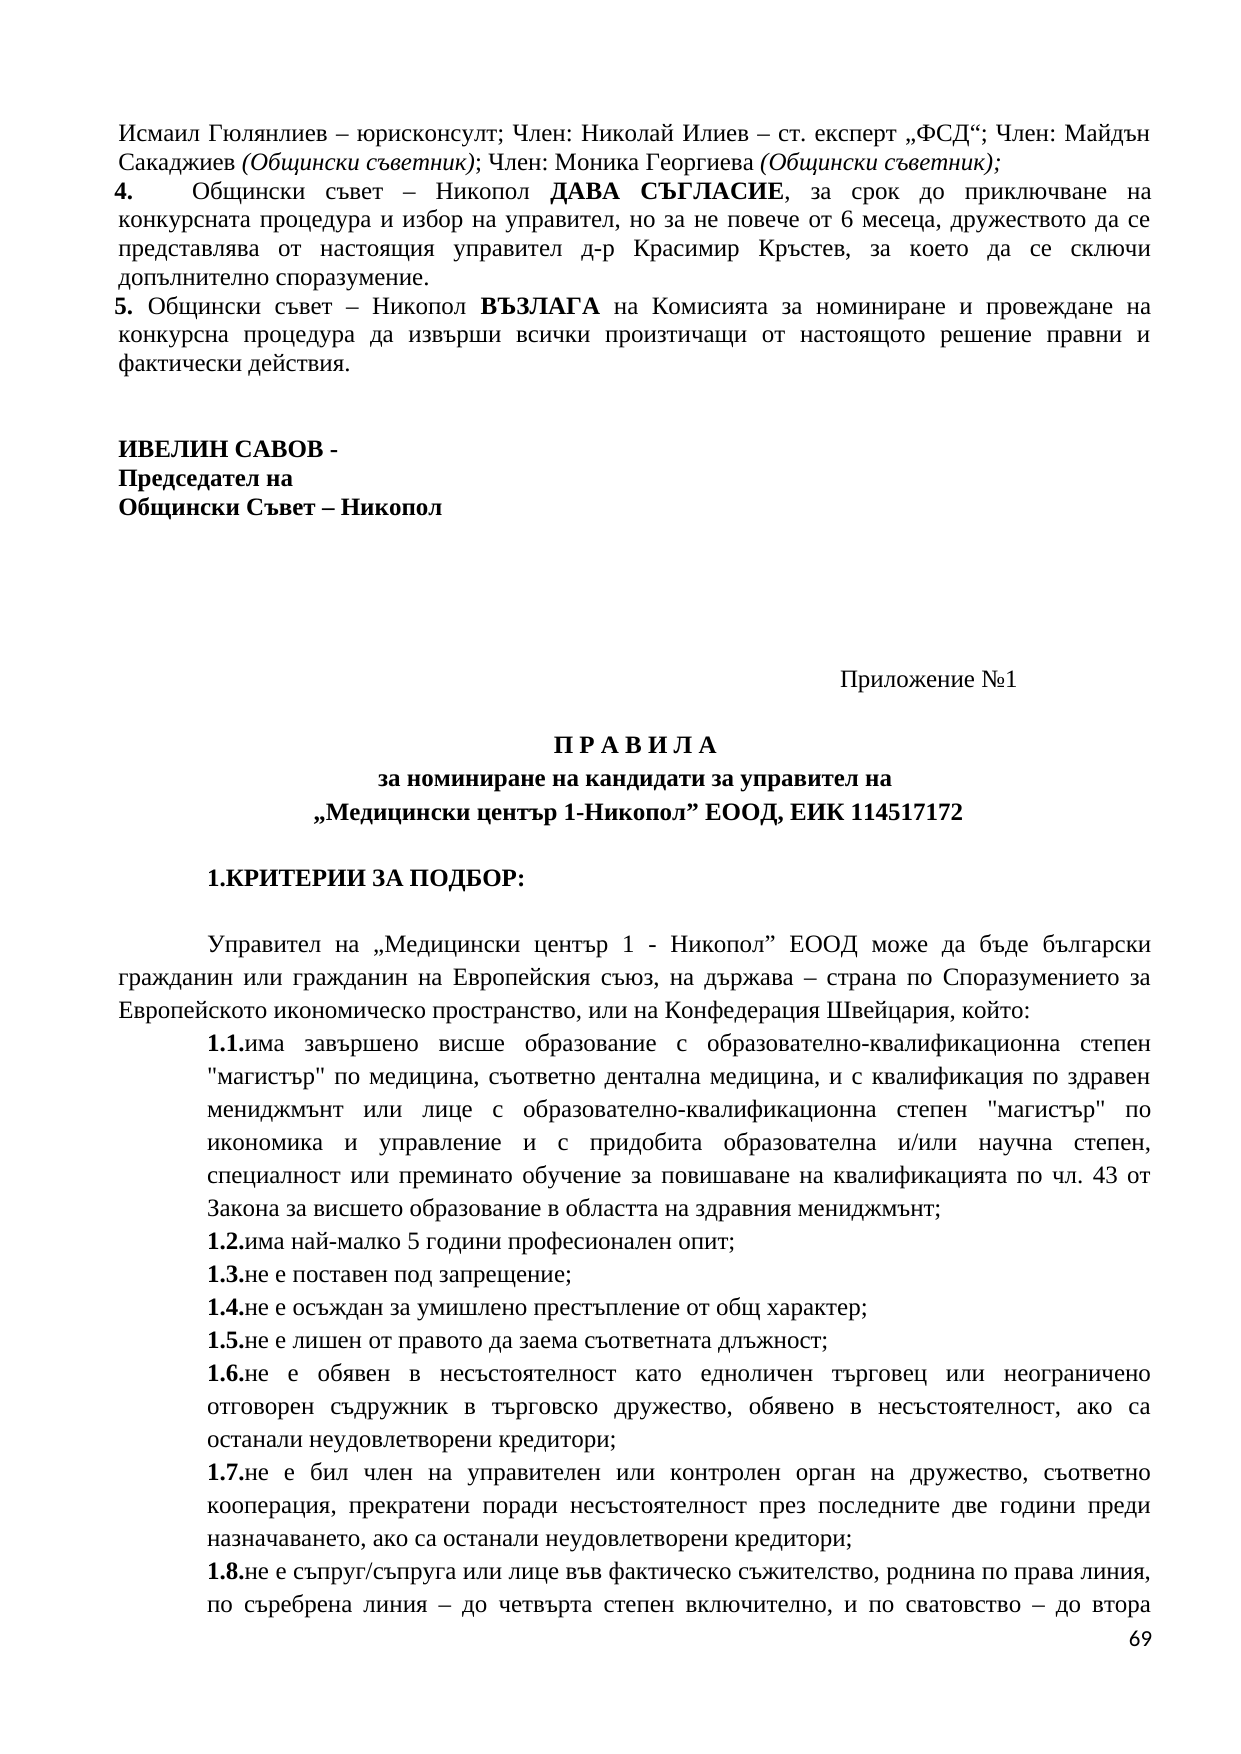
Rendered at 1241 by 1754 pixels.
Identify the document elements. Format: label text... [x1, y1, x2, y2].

text 1.4.не e осъждан за умишлено престъпление от общ характер; [207, 1292, 1152, 1321]
text 1.3.не е поставен под запрещение; [207, 1259, 1152, 1288]
text Общински Съвет – Никопол [118, 492, 1152, 521]
text „Медицински център 1-Никопол” ЕООД, ЕИК 114517172 [118, 797, 1152, 825]
text П Р А В И Л А [118, 731, 1152, 759]
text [207, 1556, 1152, 1618]
text 1.7.не е бил член на управителен или контролен орган на дружество, съответно кооперация, прекратени поради несъстоятелност през последните две години преди назначаването, ако са останали неудовлетворени кредитори; [207, 1457, 1152, 1552]
list Общински съвет – Никопол ДАВА СЪГЛАСИЕ, за срок до приключване на конкурсната процедура и избор на управител, но за не повече от 6 месеца, дружеството да се представлява от настоящия управител д-р Красимир Кръстев, за което да се сключи допълнително споразумение. [118, 176, 1152, 291]
text Приложение №1 [118, 664, 1152, 693]
text 1.6.не е обявен в несъстоятелност като едноличен търговец или неограничено отговорен съдружник в търговско дружество, обявено в несъстоятелност, ако са останали неудовлетворени кредитори; [207, 1358, 1152, 1453]
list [118, 118, 1152, 176]
text Председател на [118, 463, 1152, 492]
text 1.2.има най-малко 5 години професионален опит; [207, 1226, 1152, 1254]
text 1.КРИТЕРИИ ЗА ПОДБОР: [171, 863, 1152, 891]
text за номиниране на кандидати за управител на [118, 763, 1152, 792]
text Управител на „Медицински център 1 - Никопол” ЕООД може да бъде български гражданин или гражданин на Европейския съюз, на държава – страна по Споразумението за Европейското икономическо пространство, или на Конфедерация Швейцария, който: [118, 929, 1152, 1023]
text ИВЕЛИН САВОВ - [118, 434, 1152, 463]
list Общински съвет – Никопол ВЪЗЛАГА на Комисията за номиниране и провеждане на конкурсна процедура да извърши всички произтичащи от настоящото решение правни и фактически действия. [118, 291, 1152, 377]
text 1.5.не е лишен от правото да заема съответната длъжност; [207, 1325, 1152, 1354]
text 1.1.има завършено висше образование с образователно-квалификационна степен "магистър" по медицина, съответно дентална медицина, и с квалификация по здравен мениджмънт или лице с образователно-квалификационна степен "магистър" по икономика и управление и с придобита образователна и/или научна степен, специалност или преминато обучение за повишаване на квалификацията по чл. 43 от Закона за висшето образование в областта на здравния мениджмънт; [207, 1028, 1152, 1222]
